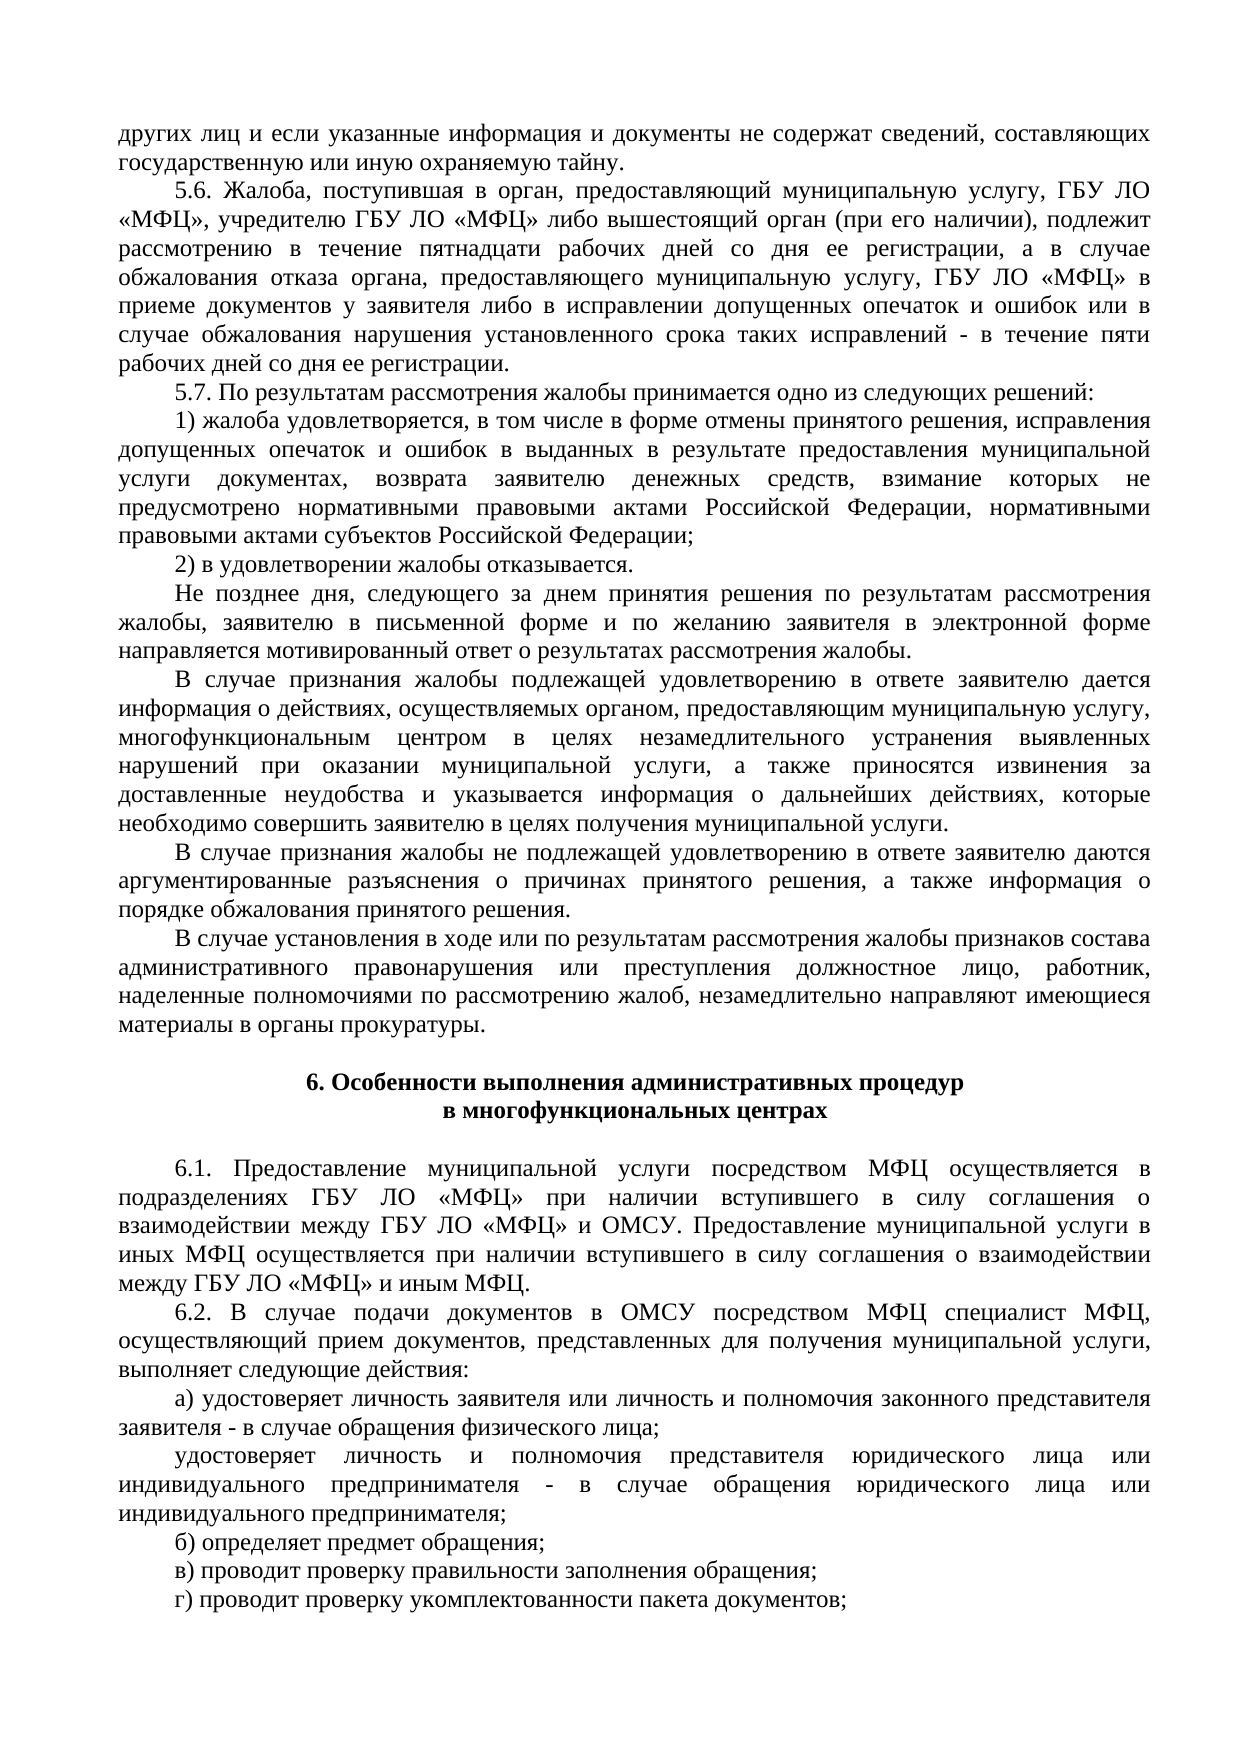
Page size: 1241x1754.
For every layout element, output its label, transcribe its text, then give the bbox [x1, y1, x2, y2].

text Не позднее дня, следующего за днем принятия решения по результатам рассмотрения жалобы, заявителю в письменной форме и по желанию заявителя в электронной форме направляется мотивированный ответ о результатах рассмотрения жалобы. [118, 578, 1152, 664]
text удостоверяет личность и полномочия представителя юридического лица или индивидуального предпринимателя - в случае обращения юридического лица или индивидуального предпринимателя; [118, 1441, 1152, 1527]
text В случае признания жалобы подлежащей удовлетворению в ответе заявителю дается информация о действиях, осуществляемых органом, предоставляющим муниципальную услугу, многофункциональным центром в целях незамедлительного устранения выявленных нарушений при оказании муниципальной услуги, а также приносятся извинения за доставленные неудобства и указывается информация о дальнейших действиях, которые необходимо совершить заявителю в целях получения муниципальной услуги. [118, 664, 1152, 837]
text 5.7. По результатам рассмотрения жалобы принимается одно из следующих решений: [118, 377, 1152, 406]
text 6.1. Предоставление муниципальной услуги посредством МФЦ осуществляется в подразделениях ГБУ ЛО «МФЦ» при наличии вступившего в силу соглашения о взаимодействии между ГБУ ЛО «МФЦ» и ОМСУ. Предоставление муниципальной услуги в иных МФЦ осуществляется при наличии вступившего в силу соглашения о взаимодействии между ГБУ ЛО «МФЦ» и иным МФЦ. [118, 1153, 1152, 1297]
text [118, 118, 1152, 176]
text б) определяет предмет обращения; [118, 1527, 1152, 1556]
text В случае признания жалобы не подлежащей удовлетворению в ответе заявителю даются аргументированные разъяснения о причинах принятого решения, а также информация о порядке обжалования принятого решения. [118, 837, 1152, 923]
text 2) в удовлетворении жалобы отказывается. [118, 549, 1152, 578]
text в) проводит проверку правильности заполнения обращения; [118, 1556, 1152, 1584]
text г) проводит проверку укомплектованности пакета документов; [118, 1584, 1152, 1613]
text 6.2. В случае подачи документов в ОМСУ посредством МФЦ специалист МФЦ, осуществляющий прием документов, представленных для получения муниципальной услуги, выполняет следующие действия: [118, 1297, 1152, 1383]
text а) удостоверяет личность заявителя или личность и полномочия законного представителя заявителя - в случае обращения физического лица; [118, 1383, 1152, 1441]
text 1) жалоба удовлетворяется, в том числе в форме отмены принятого решения, исправления допущенных опечаток и ошибок в выданных в результате предоставления муниципальной услуги документах, возврата заявителю денежных средств, взимание которых не предусмотрено нормативными правовыми актами Российской Федерации, нормативными правовыми актами субъектов Российской Федерации; [118, 406, 1152, 549]
text В случае установления в ходе или по результатам рассмотрения жалобы признаков состава административного правонарушения или преступления должностное лицо, работник, наделенные полномочиями по рассмотрению жалоб, незамедлительно направляют имеющиеся материалы в органы прокуратуры. [118, 923, 1152, 1038]
text 5.6. Жалоба, поступившая в орган, предоставляющий муниципальную услугу, ГБУ ЛО «МФЦ», учредителю ГБУ ЛО «МФЦ» либо вышестоящий орган (при его наличии), подлежит рассмотрению в течение пятнадцати рабочих дней со дня ее регистрации, а в случае обжалования отказа органа, предоставляющего муниципальную услугу, ГБУ ЛО «МФЦ» в приеме документов у заявителя либо в исправлении допущенных опечаток и ошибок или в случае обжалования нарушения установленного срока таких исправлений - в течение пяти рабочих дней со дня ее регистрации. [118, 176, 1152, 377]
text 6. Особенности выполнения административных процедур [118, 1067, 1152, 1096]
text в многофункциональных центрах [118, 1096, 1152, 1124]
